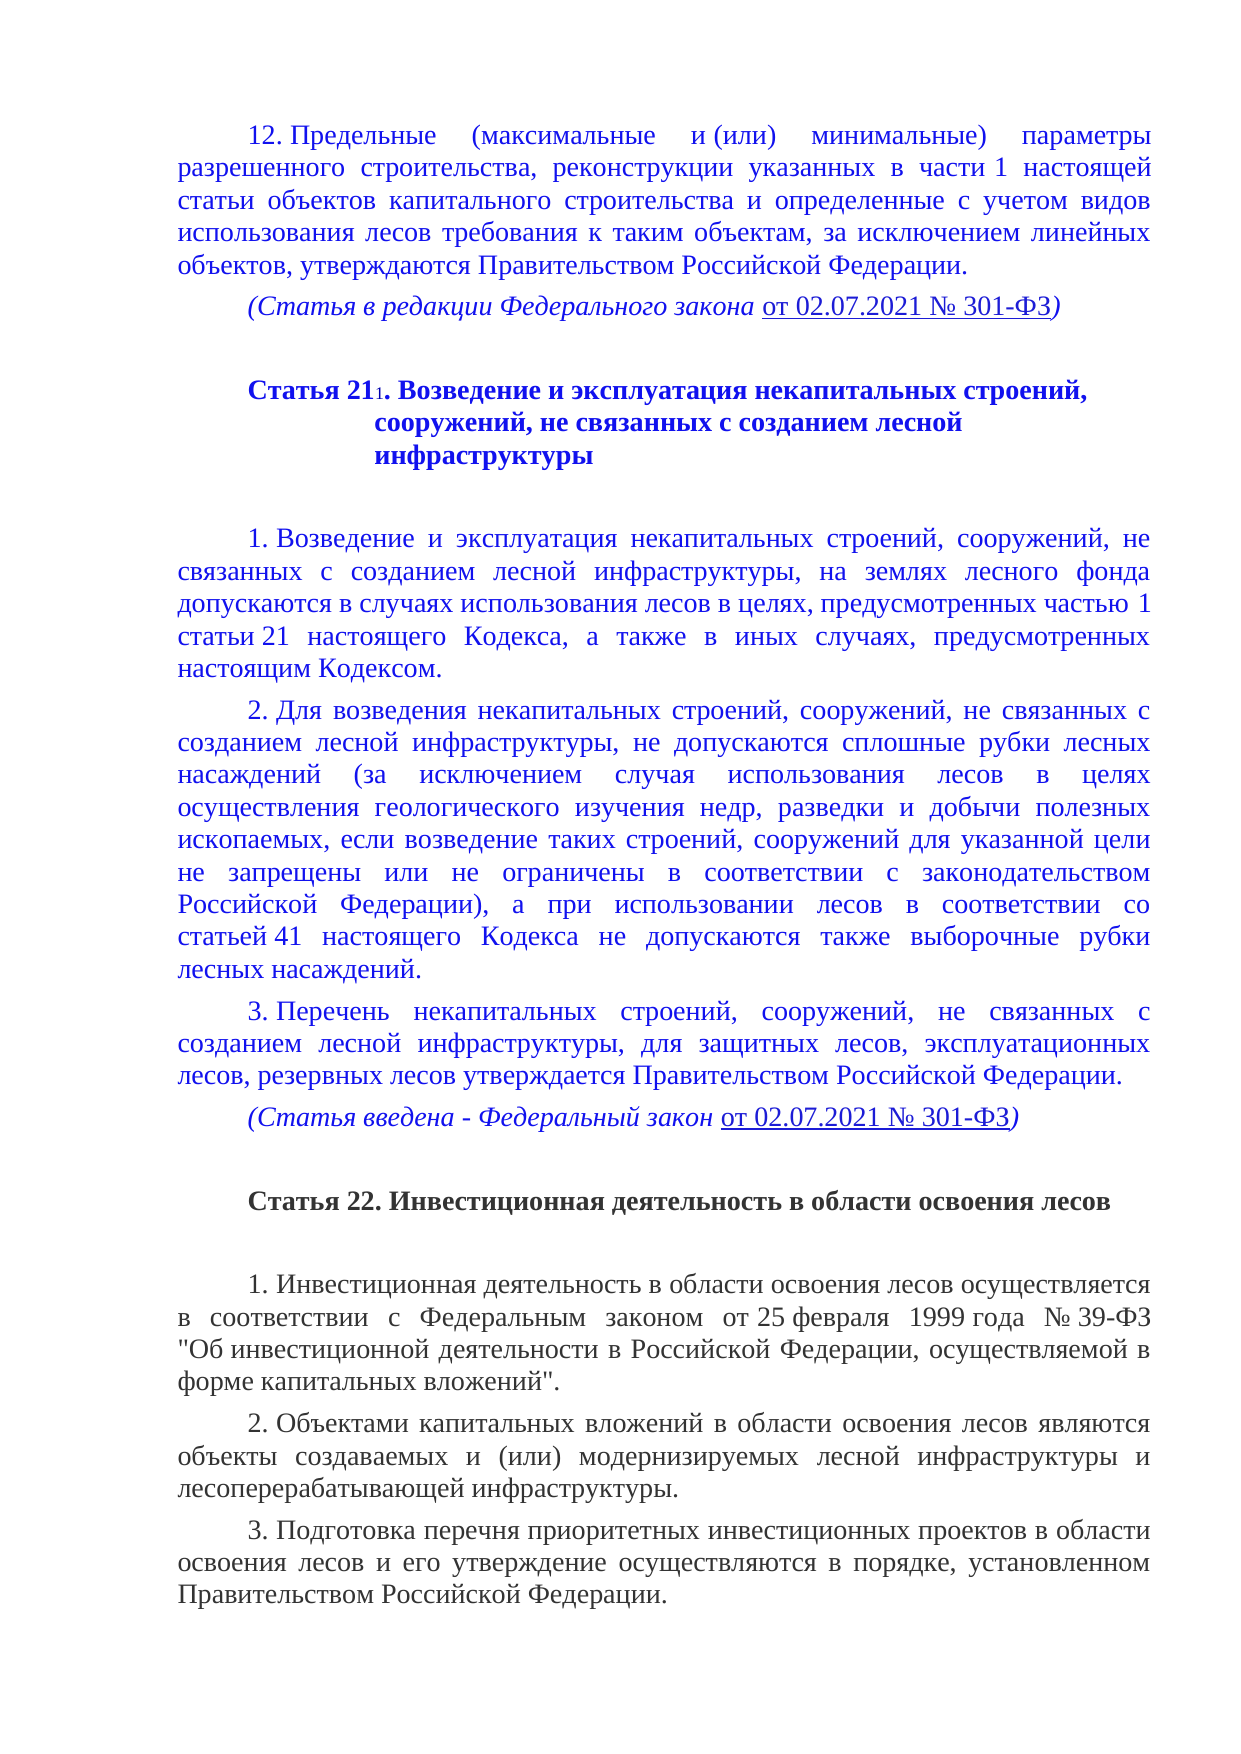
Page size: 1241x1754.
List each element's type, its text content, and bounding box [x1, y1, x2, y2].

text 3. Перечень некапитальных строений, сооружений, не связанных с созданием лесной инфраструктуры, для защитных лесов, эксплуатационных лесов, резервных лесов утверждается Правительством Российской Федерации. [177, 994, 1152, 1091]
text 12. Предельные (максимальные и (или) минимальные) параметры разрешенного строительства, реконструкции указанных в части 1 настоящей статьи объектов капитального строительства и определенные с учетом видов использования лесов требования к таким объектам, за исключением линейных объектов, утверждаются Правительством Российской Федерации. [177, 118, 1152, 280]
text 2. Объектами капитальных вложений в области освоения лесов являются объекты создаваемых и (или) модернизируемых лесной инфраструктуры и лесоперерабатывающей инфраструктуры. [177, 1406, 1152, 1503]
text 1. Возведение и эксплуатация некапитальных строений, сооружений, не связанных с созданием лесной инфраструктуры, на землях лесного фонда допускаются в случаях использования лесов в целях, предусмотренных частью 1 статьи 21 настоящего Кодекса, а также в иных случаях, предусмотренных настоящим Кодексом. [177, 521, 1152, 683]
text Статья 22. Инвестиционная деятельность в области освоения лесов [247, 1184, 1152, 1216]
text 2. Для возведения некапитальных строений, сооружений, не связанных с созданием лесной инфраструктуры, не допускаются сплошные рубки лесных насаждений (за исключением случая использования лесов в целях осуществления геологического изучения недр, разведки и добычи полезных ископаемых, если возведение таких строений, сооружений для указанной цели не запрещены или не ограничены в соответствии с законодательством Российской Федерации), а при использовании лесов в соответствии со статьей 41 настоящего Кодекса не допускаются также выборочные рубки лесных насаждений. [177, 693, 1152, 984]
text (Статья введена - Федеральный закон от 02.07.2021 № 301-ФЗ) [177, 1100, 1152, 1133]
text 3. Подготовка перечня приоритетных инвестиционных проектов в области освоения лесов и его утверждение осуществляются в порядке, установленном Правительством Российской Федерации. [177, 1513, 1152, 1610]
text Статья 211. Возведение и эксплуатация некапитальных строений, сооружений, не связанных с созданием лесной инфраструктуры [247, 373, 1152, 470]
text 1. Инвестиционная деятельность в области освоения лесов осуществляется в соответствии с Федеральным законом от 25 февраля 1999 года № 39-ФЗ "Об инвестиционной деятельности в Российской Федерации, осуществляемой в форме капитальных вложений". [177, 1267, 1152, 1397]
text (Статья в редакции Федерального закона от 02.07.2021 № 301-ФЗ) [177, 289, 1152, 322]
